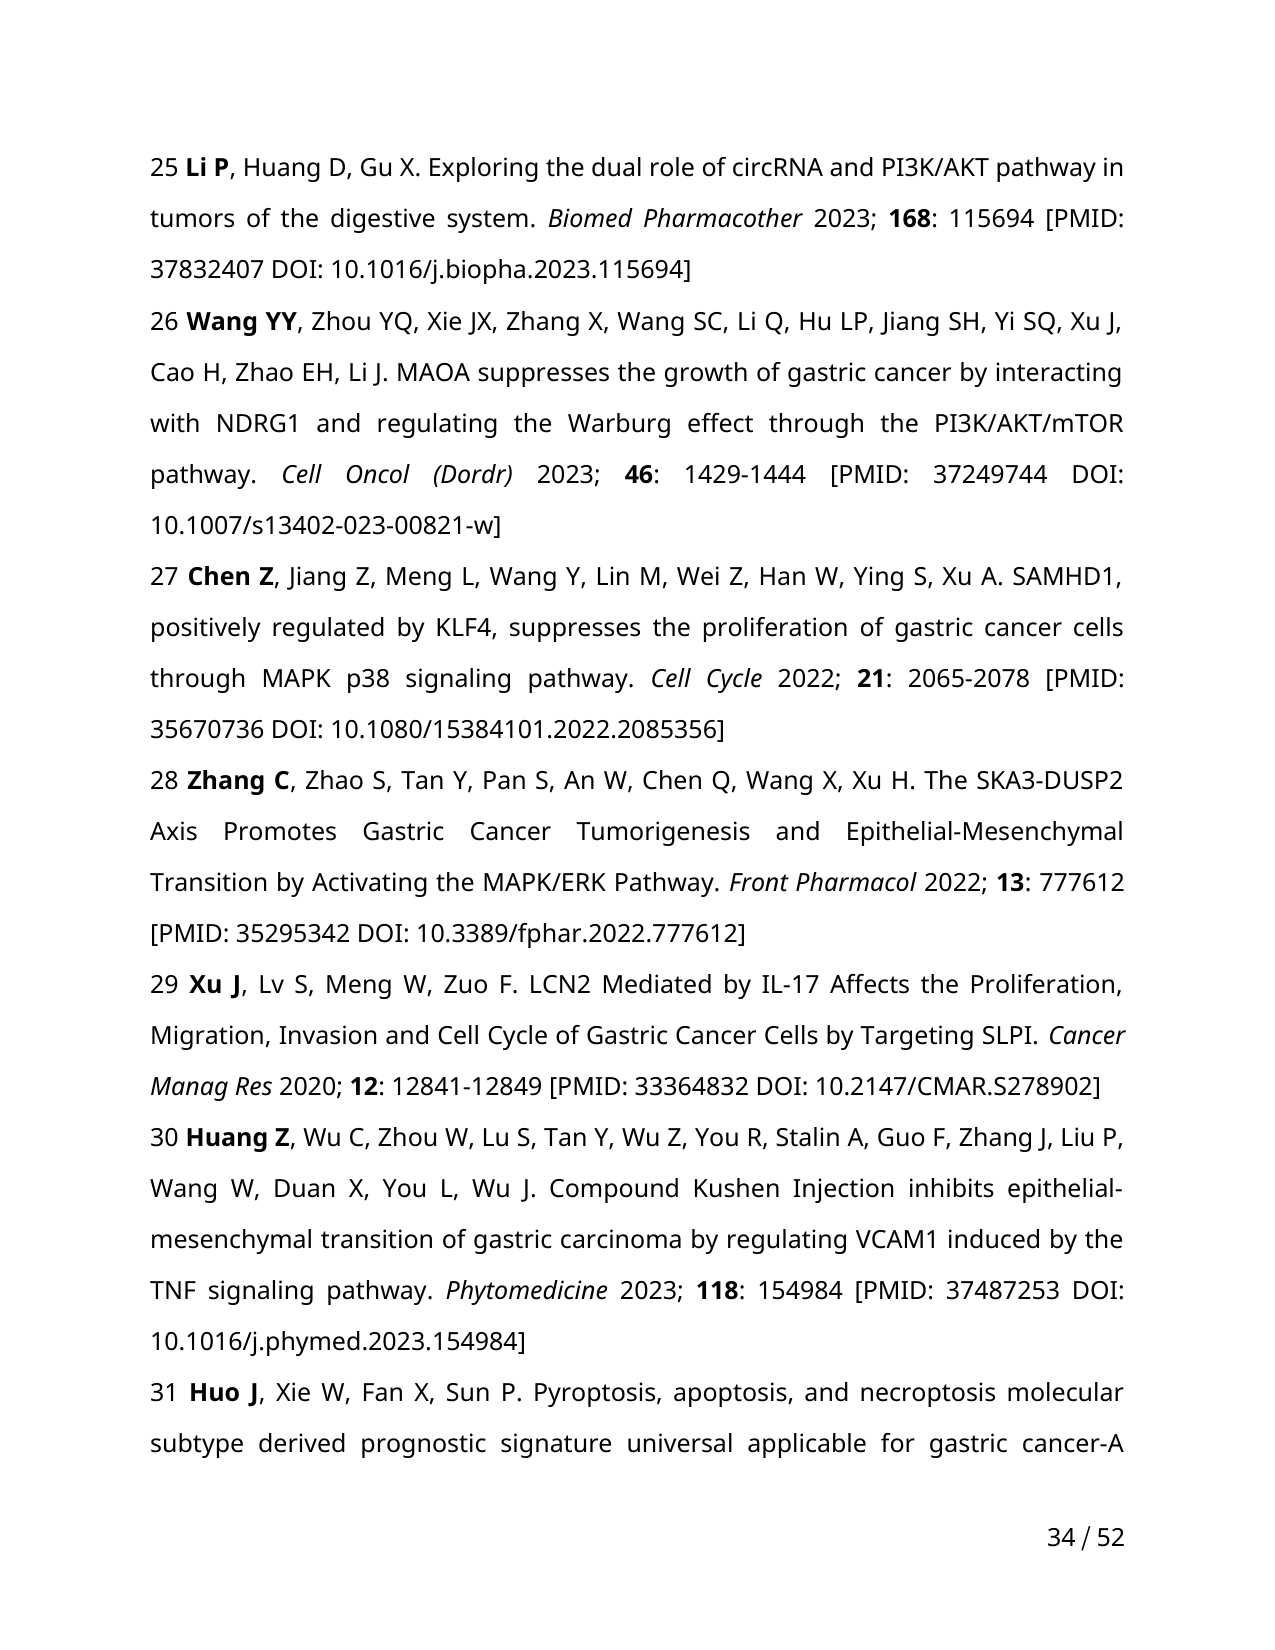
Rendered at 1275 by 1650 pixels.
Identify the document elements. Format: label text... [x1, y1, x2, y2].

text 28 Zhang C, Zhao S, Tan Y, Pan S, An W, Chen Q, Wang X, Xu H. The SKA3-DUSP2 Axis Promotes Gastric Cancer Tumorigenesis and Epithelial-Mesenchymal Transition by Activating the MAPK/ERK Pathway. Front Pharmacol 2022; 13: 777612 [PMID: 35295342 DOI: 10.3389/fphar.2022.777612] [150, 762, 1125, 950]
text 30 Huang Z, Wu C, Zhou W, Lu S, Tan Y, Wu Z, You R, Stalin A, Guo F, Zhang J, Liu P, Wang W, Duan X, You L, Wu J. Compound Kushen Injection inhibits epithelial-mesenchymal transition of gastric carcinoma by regulating VCAM1 induced by the TNF signaling pathway. Phytomedicine 2023; 118: 154984 [PMID: 37487253 DOI: 10.1016/j.phymed.2023.154984] [150, 1120, 1125, 1358]
text 27 Chen Z, Jiang Z, Meng L, Wang Y, Lin M, Wei Z, Han W, Ying S, Xu A. SAMHD1, positively regulated by KLF4, suppresses the proliferation of gastric cancer cells through MAPK p38 signaling pathway. Cell Cycle 2022; 21: 2065-2078 [PMID: 35670736 DOI: 10.1080/15384101.2022.2085356] [150, 558, 1125, 746]
text 25 Li P, Huang D, Gu X. Exploring the dual role of circRNA and PI3K/AKT pathway in tumors of the digestive system. Biomed Pharmacother 2023; 168: 115694 [PMID: 37832407 DOI: 10.1016/j.biopha.2023.115694] [150, 150, 1125, 286]
text 29 Xu J, Lv S, Meng W, Zuo F. LCN2 Mediated by IL-17 Affects the Proliferation, Migration, Invasion and Cell Cycle of Gastric Cancer Cells by Targeting SLPI. Cancer Manag Res 2020; 12: 12841-12849 [PMID: 33364832 DOI: 10.2147/CMAR.S278902] [150, 967, 1125, 1103]
text 26 Wang YY, Zhou YQ, Xie JX, Zhang X, Wang SC, Li Q, Hu LP, Jiang SH, Yi SQ, Xu J, Cao H, Zhao EH, Li J. MAOA suppresses the growth of gastric cancer by interacting with NDRG1 and regulating the Warburg effect through the PI3K/AKT/mTOR pathway. Cell Oncol (Dordr) 2023; 46: 1429-1444 [PMID: 37249744 DOI: 10.1007/s13402-023-00821-w] [150, 303, 1125, 541]
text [150, 1375, 1125, 1460]
